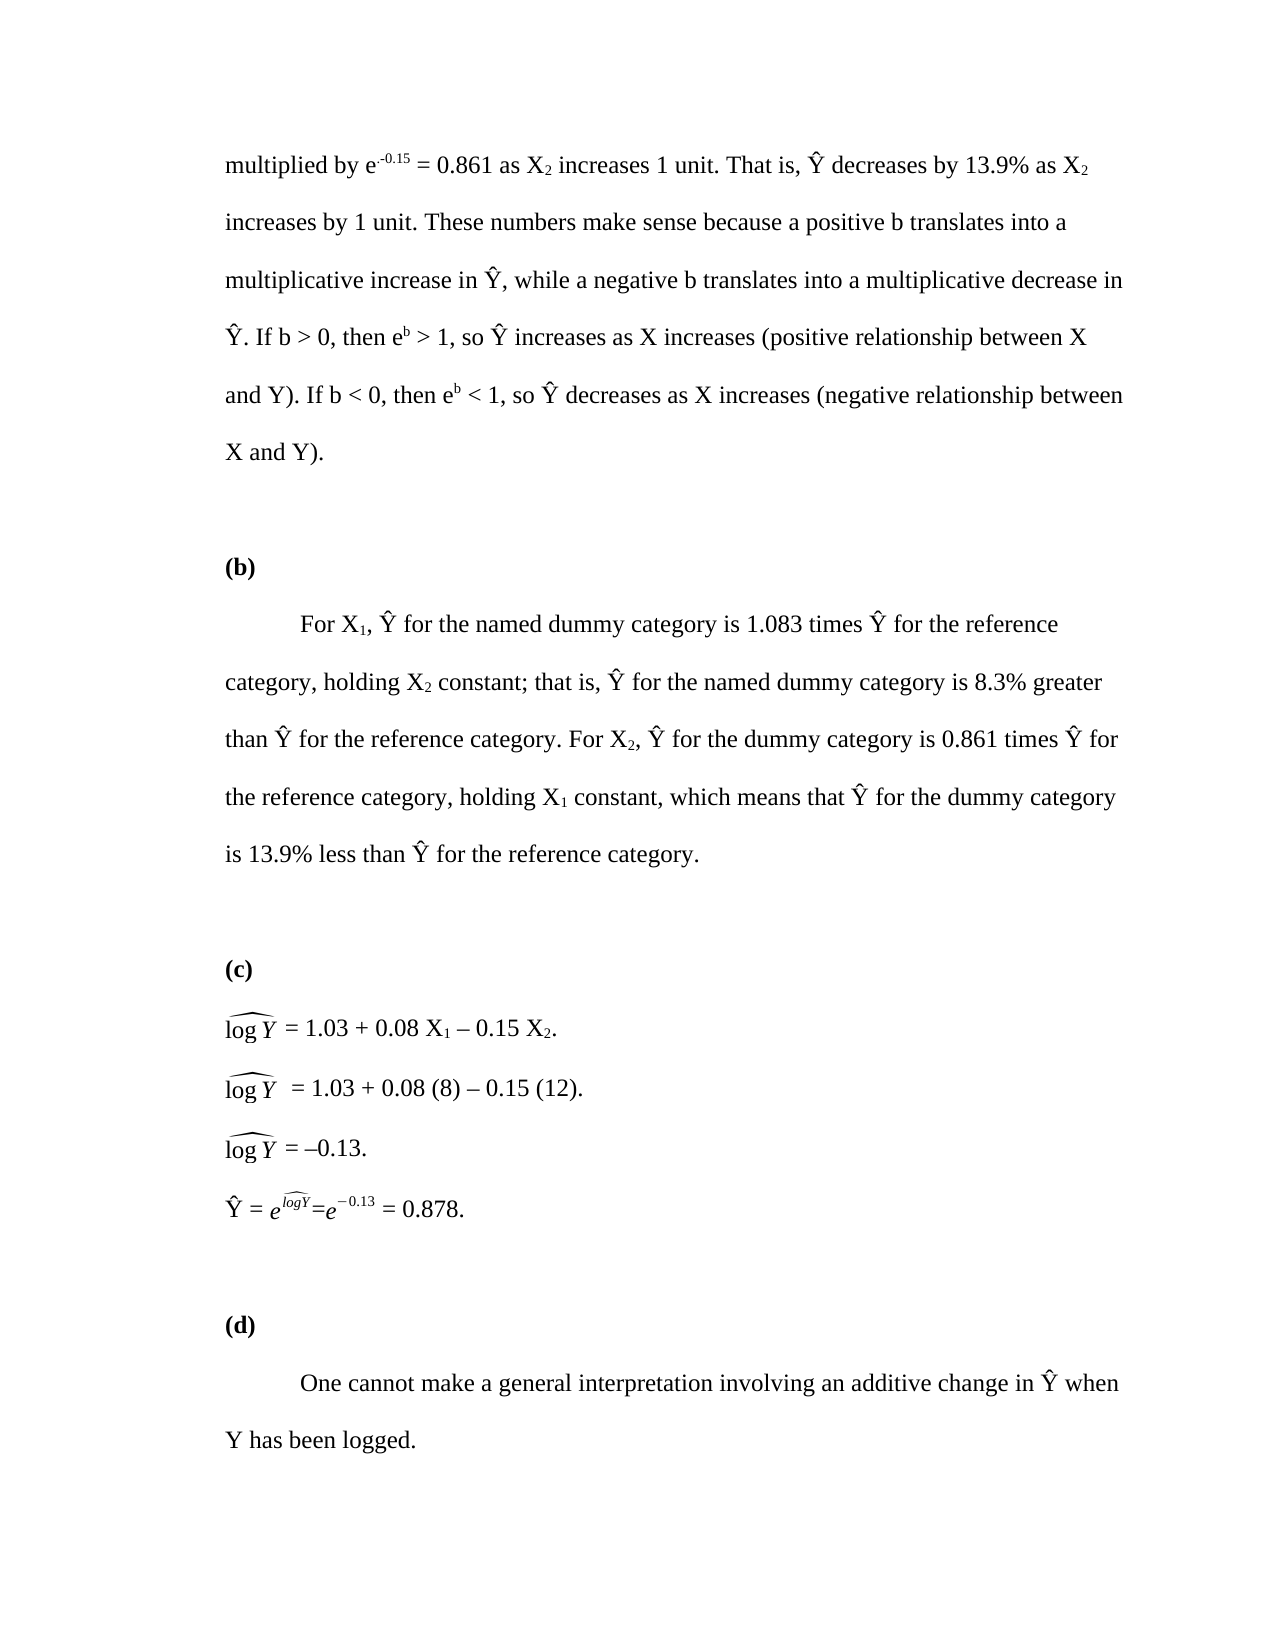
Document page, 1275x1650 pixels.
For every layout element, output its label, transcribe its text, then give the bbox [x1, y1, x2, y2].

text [225, 150, 1125, 466]
text One cannot make a general interpretation involving an additive change in Ŷ when Y has been logged. [225, 1368, 1125, 1454]
text = –0.13. [150, 1132, 1125, 1163]
text For X1, Ŷ for the named dummy category is 1.083 times Ŷ for the reference category, holding X2 constant; that is, Ŷ for the named dummy category is 8.3% greater than Ŷ for the reference category. For X2, Ŷ for the dummy category is 0.861 times Ŷ for the reference category, holding X1 constant, which means that Ŷ for the dummy category is 13.9% less than Ŷ for the reference category. [225, 609, 1125, 868]
text (c) [150, 954, 1125, 983]
text = 1.03 + 0.08 X1 – 0.15 X2. [150, 1012, 1125, 1043]
text (d) [150, 1311, 1125, 1339]
text (b) [150, 552, 1125, 581]
text Ŷ = = = 0.878. [150, 1192, 1125, 1225]
text = 1.03 + 0.08 (8) – 0.15 (12). [150, 1072, 1125, 1103]
